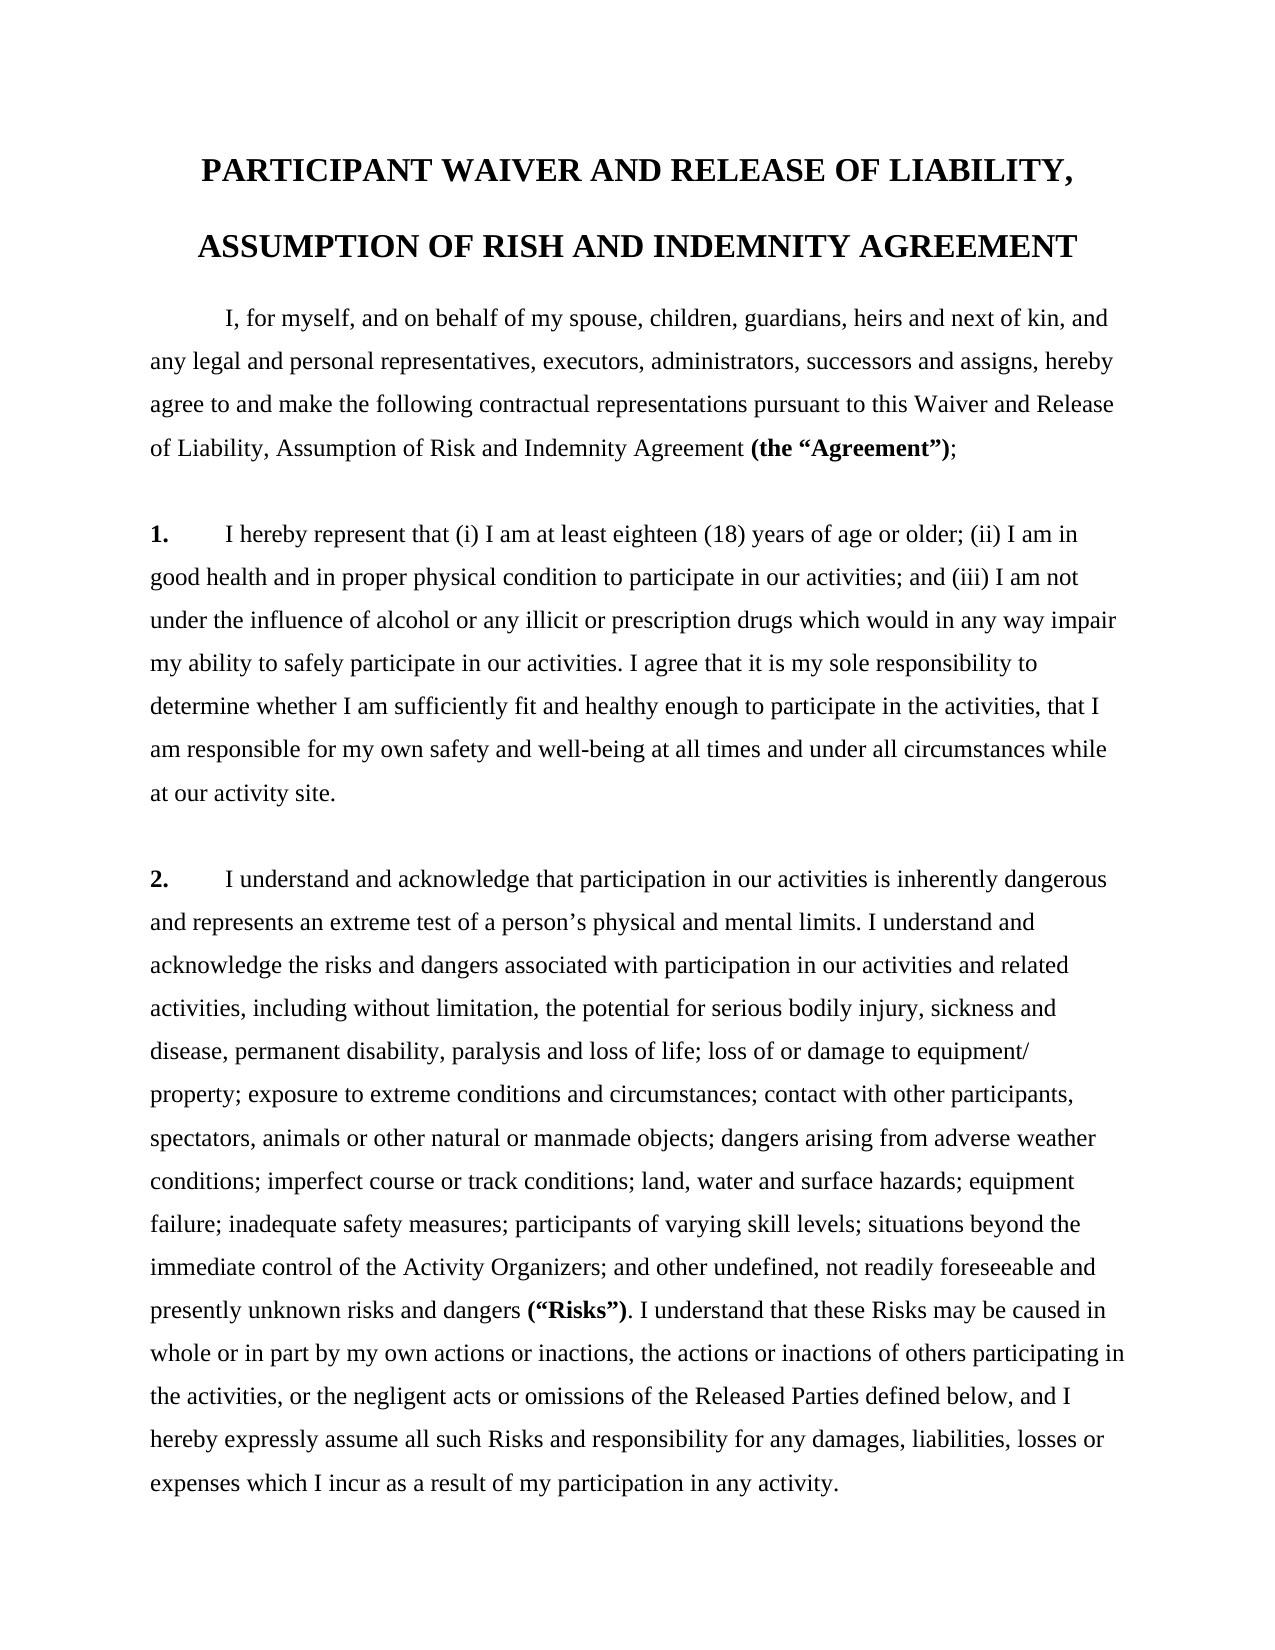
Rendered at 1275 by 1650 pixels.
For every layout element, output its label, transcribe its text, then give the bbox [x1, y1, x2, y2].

text PARTICIPANT WAIVER AND RELEASE OF LIABILITY, ASSUMPTION OF RISH AND INDEMNITY AGREEMENT [150, 150, 1125, 265]
text I, for myself, and on behalf of my spouse, children, guardians, heirs and next of kin, and any legal and personal representatives, executors, administrators, successors and assigns, hereby agree to and make the following contractual representations pursuant to this Waiver and Release of Liability, Assumption of Risk and Indemnity Agreement (the “Agreement”); [150, 303, 1125, 461]
text 2. I understand and acknowledge that participation in our activities is inherently dangerous and represents an extreme test of a person’s physical and mental limits. I understand and acknowledge the risks and dangers associated with participation in our activities and related activities, including without limitation, the potential for serious bodily injury, sickness and disease, permanent disability, paralysis and loss of life; loss of or damage to equipment/ [150, 864, 1125, 1065]
text property; exposure to extreme conditions and circumstances; contact with other participants, spectators, animals or other natural or manmade objects; dangers arising from adverse weather conditions; imperfect course or track conditions; land, water and surface hazards; equipment failure; inadequate safety measures; participants of varying skill levels; situations beyond the immediate control of the Activity Organizers; and other undefined, not readily foreseeable and presently unknown risks and dangers (“Risks”). I understand that these Risks may be caused in whole or in part by my own actions or inactions, the actions or inactions of others participating in the activities, or the negligent acts or omissions of the Released Parties defined below, and I hereby expressly assume all such Risks and responsibility for any damages, liabilities, losses or expenses which I incur as a result of my participation in any activity. [150, 1079, 1125, 1496]
text 1. I hereby represent that (i) I am at least eighteen (18) years of age or older; (ii) I am in good health and in proper physical condition to participate in our activities; and (iii) I am not under the influence of alcohol or any illicit or prescription drugs which would in any way impair my ability to safely participate in our activities. I agree that it is my sole responsibility to determine whether I am sufficiently fit and healthy enough to participate in the activities, that I am responsible for my own safety and well-being at all times and under all circumstances while at our activity site. [150, 519, 1125, 806]
